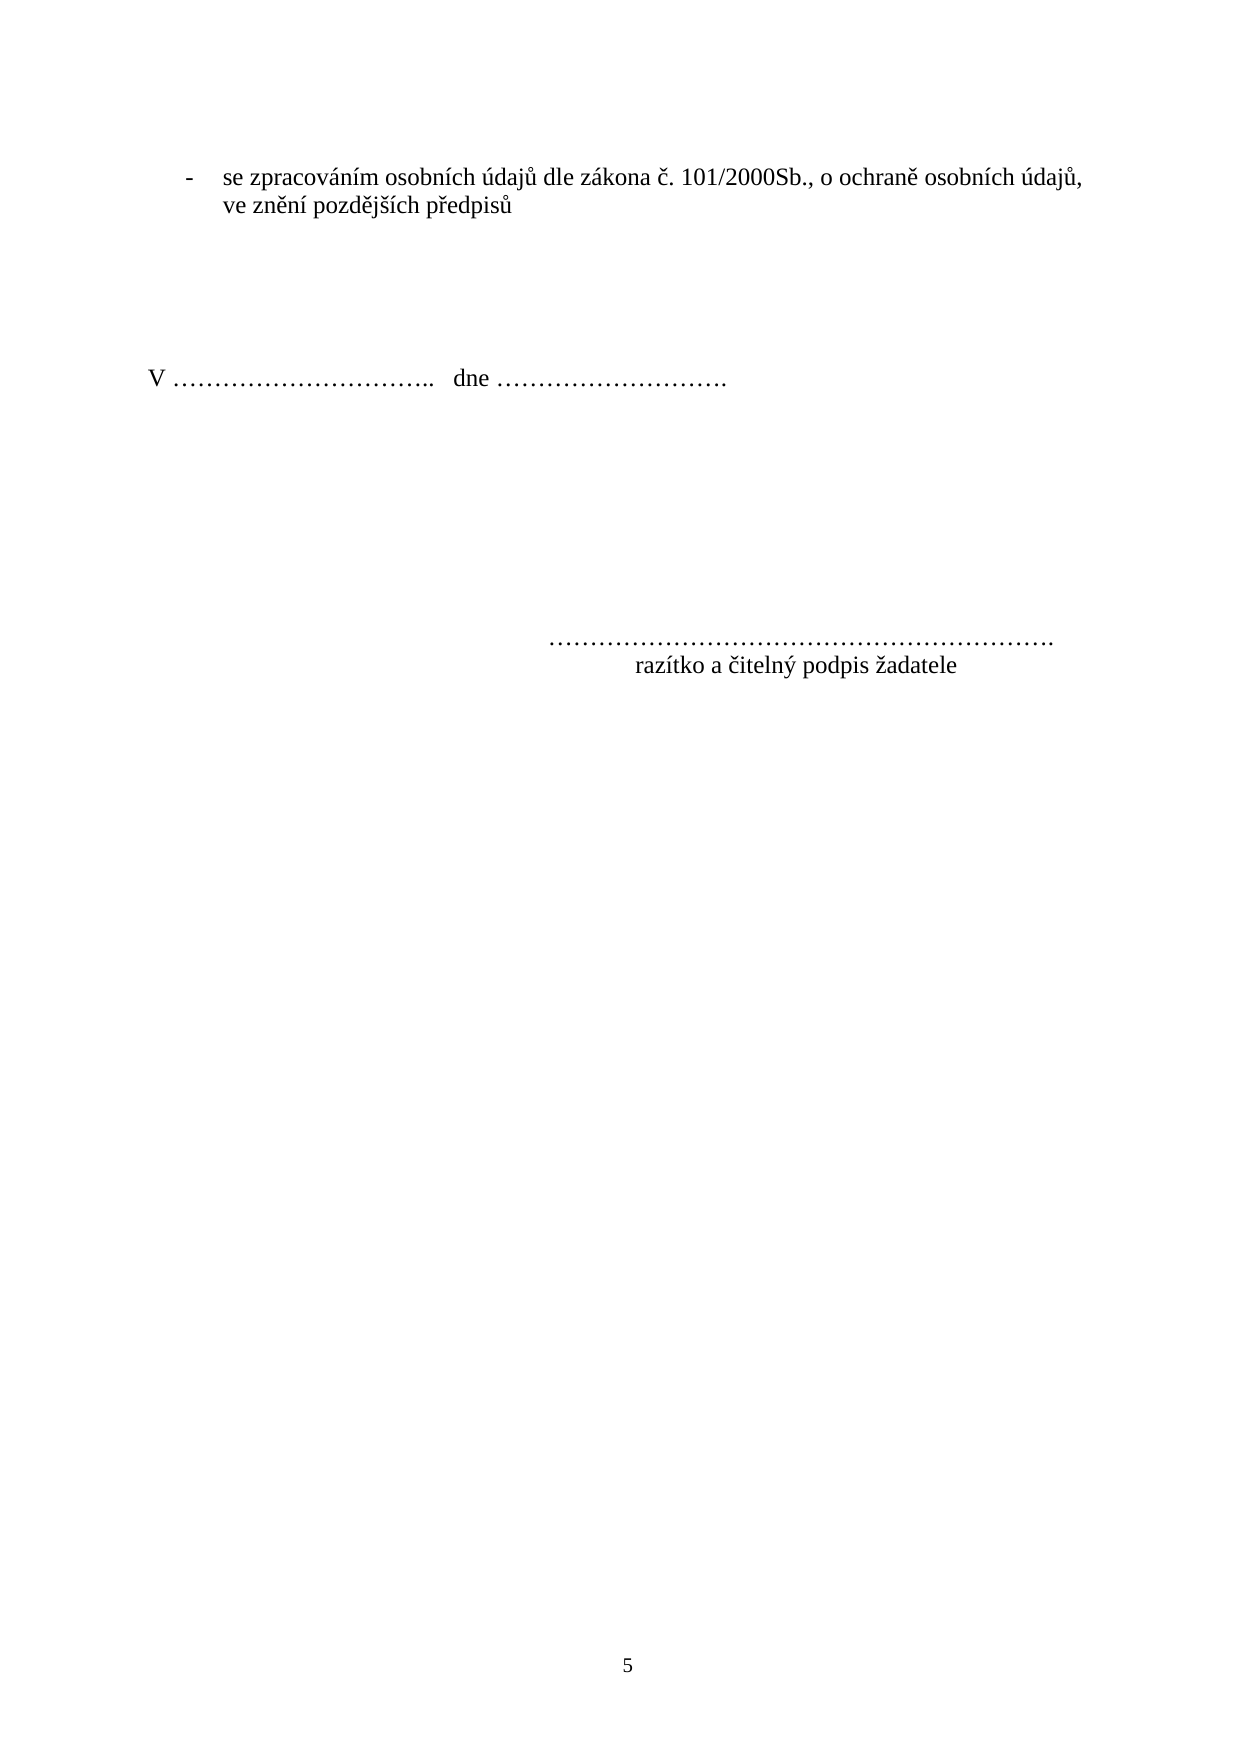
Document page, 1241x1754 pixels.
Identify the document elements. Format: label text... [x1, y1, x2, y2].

text ……………………………………………………. [148, 622, 1107, 650]
text V ………………………….. dne ………………………. [148, 363, 1107, 392]
text razítko a čitelný podpis žadatele [148, 650, 1107, 679]
list se zpracováním osobních údajů dle zákona č. 101/2000Sb., o ochraně osobních údajů, ve znění pozdějších předpisů [185, 162, 1107, 219]
